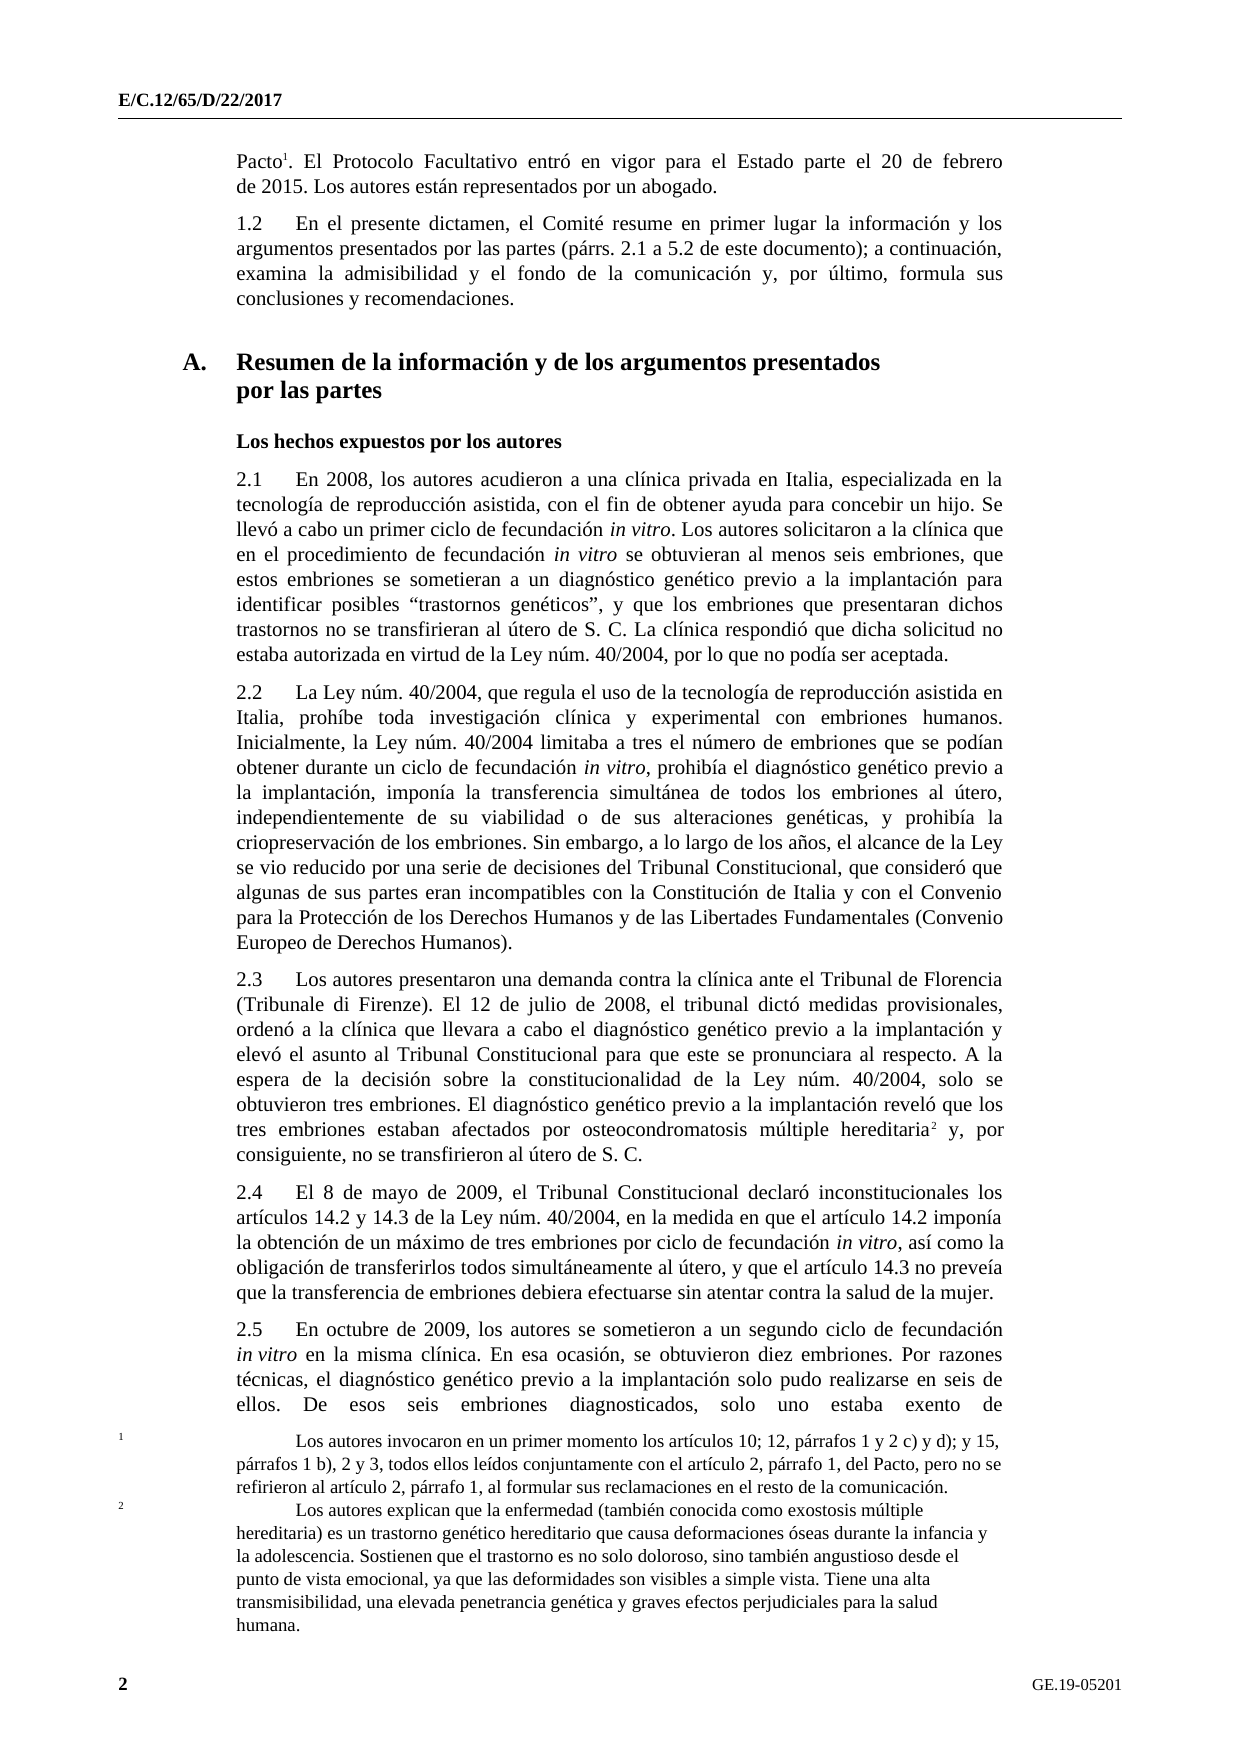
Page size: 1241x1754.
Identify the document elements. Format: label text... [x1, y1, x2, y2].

text 2.4 El 8 de mayo de 2009, el Tribunal Constitucional declaró inconstitucionales los artículos 14.2 y 14.3 de la Ley núm. 40/2004, en la medida en que el artículo 14.2 imponía la obtención de un máximo de tres embriones por ciclo de fecundación in vitro, así como la obligación de transferirlos todos simultáneamente al útero, y que el artículo 14.3 no preveía que la transferencia de embriones debiera efectuarse sin atentar contra la salud de la mujer. [236, 1179, 1004, 1304]
text A. Resumen de la información y de los argumentos presentados por las partes [118, 348, 1004, 404]
text 1.2 En el presente dictamen, el Comité resume en primer lugar la información y los argumentos presentados por las partes (párrs. 2.1 a 5.2 de este documento); a continuación, examina la admisibilidad y el fondo de la comunicación y, por último, formula sus conclusiones y recomendaciones. [236, 210, 1004, 310]
text Los hechos expuestos por los autores [118, 429, 1004, 454]
text 2.1 En 2008, los autores acudieron a una clínica privada en Italia, especializada en la tecnología de reproducción asistida, con el fin de obtener ayuda para concebir un hijo. Se llevó a cabo un primer ciclo de fecundación in vitro. Los autores solicitaron a la clínica que en el procedimiento de fecundación in vitro se obtuvieran al menos seis embriones, que estos embriones se sometieran a un diagnóstico genético previo a la implantación para identificar posibles “trastornos genéticos”, y que los embriones que presentaran dichos trastornos no se transfirieran al útero de S. C. La clínica respondió que dicha solicitud no estaba autorizada en virtud de la Ley núm. 40/2004, por lo que no podía ser aceptada. [236, 466, 1004, 666]
text 2.3 Los autores presentaron una demanda contra la clínica ante el Tribunal de Florencia (Tribunale di Firenze). El 12 de julio de 2008, el tribunal dictó medidas provisionales, ordenó a la clínica que llevara a cabo el diagnóstico genético previo a la implantación y elevó el asunto al Tribunal Constitucional para que este se pronunciara al respecto. A la espera de la decisión sobre la constitucionalidad de la Ley núm. 40/2004, solo se obtuvieron tres embriones. El diagnóstico genético previo a la implantación reveló que los tres embriones estaban afectados por osteocondromatosis múltiple hereditaria y, por consiguiente, no se transfirieron al útero de S. C. [236, 966, 1004, 1166]
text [236, 1316, 1004, 1416]
text 2.2 La Ley núm. 40/2004, que regula el uso de la tecnología de reproducción asistida en Italia, prohíbe toda investigación clínica y experimental con embriones humanos. Inicialmente, la Ley núm. 40/2004 limitaba a tres el número de embriones que se podían obtener durante un ciclo de fecundación in vitro, prohibía el diagnóstico genético previo a la implantación, imponía la transferencia simultánea de todos los embriones al útero, independientemente de su viabilidad o de sus alteraciones genéticas, y prohibía la criopreservación de los embriones. Sin embargo, a lo largo de los años, el alcance de la Ley se vio reducido por una serie de decisiones del Tribunal Constitucional, que consideró que algunas de sus partes eran incompatibles con la Constitución de Italia y con el Convenio para la Protección de los Derechos Humanos y de las Libertades Fundamentales (Convenio Europeo de Derechos Humanos). [236, 679, 1004, 954]
